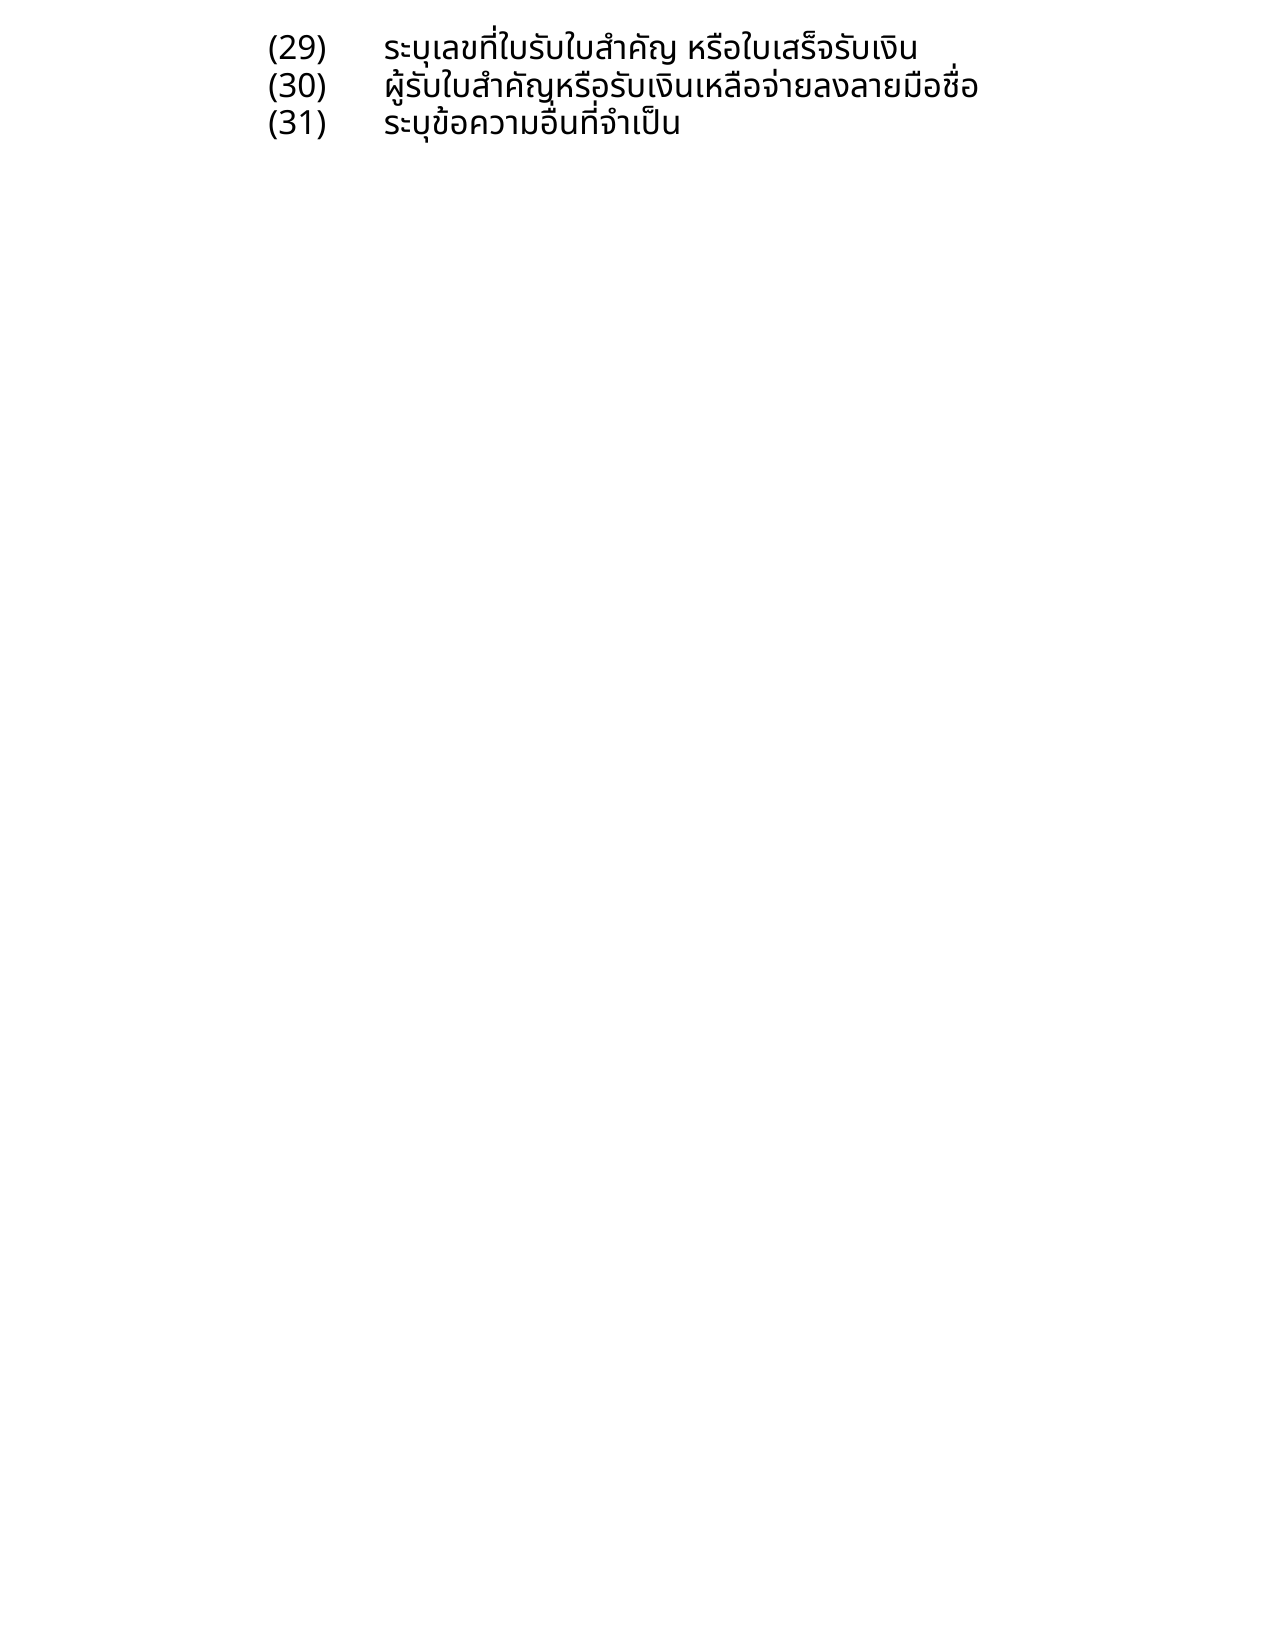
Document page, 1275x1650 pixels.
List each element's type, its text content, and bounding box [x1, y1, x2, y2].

text (31) ระบุข้อความอื่นที่จำเป็น [150, 104, 1211, 142]
text (29) ระบุเลขที่ใบรับใบสำคัญ หรือใบเสร็จรับเงิน [150, 29, 1211, 67]
text (30) ผู้รับใบสำคัญหรือรับเงินเหลือจ่ายลงลายมือชื่อ [150, 67, 1211, 104]
